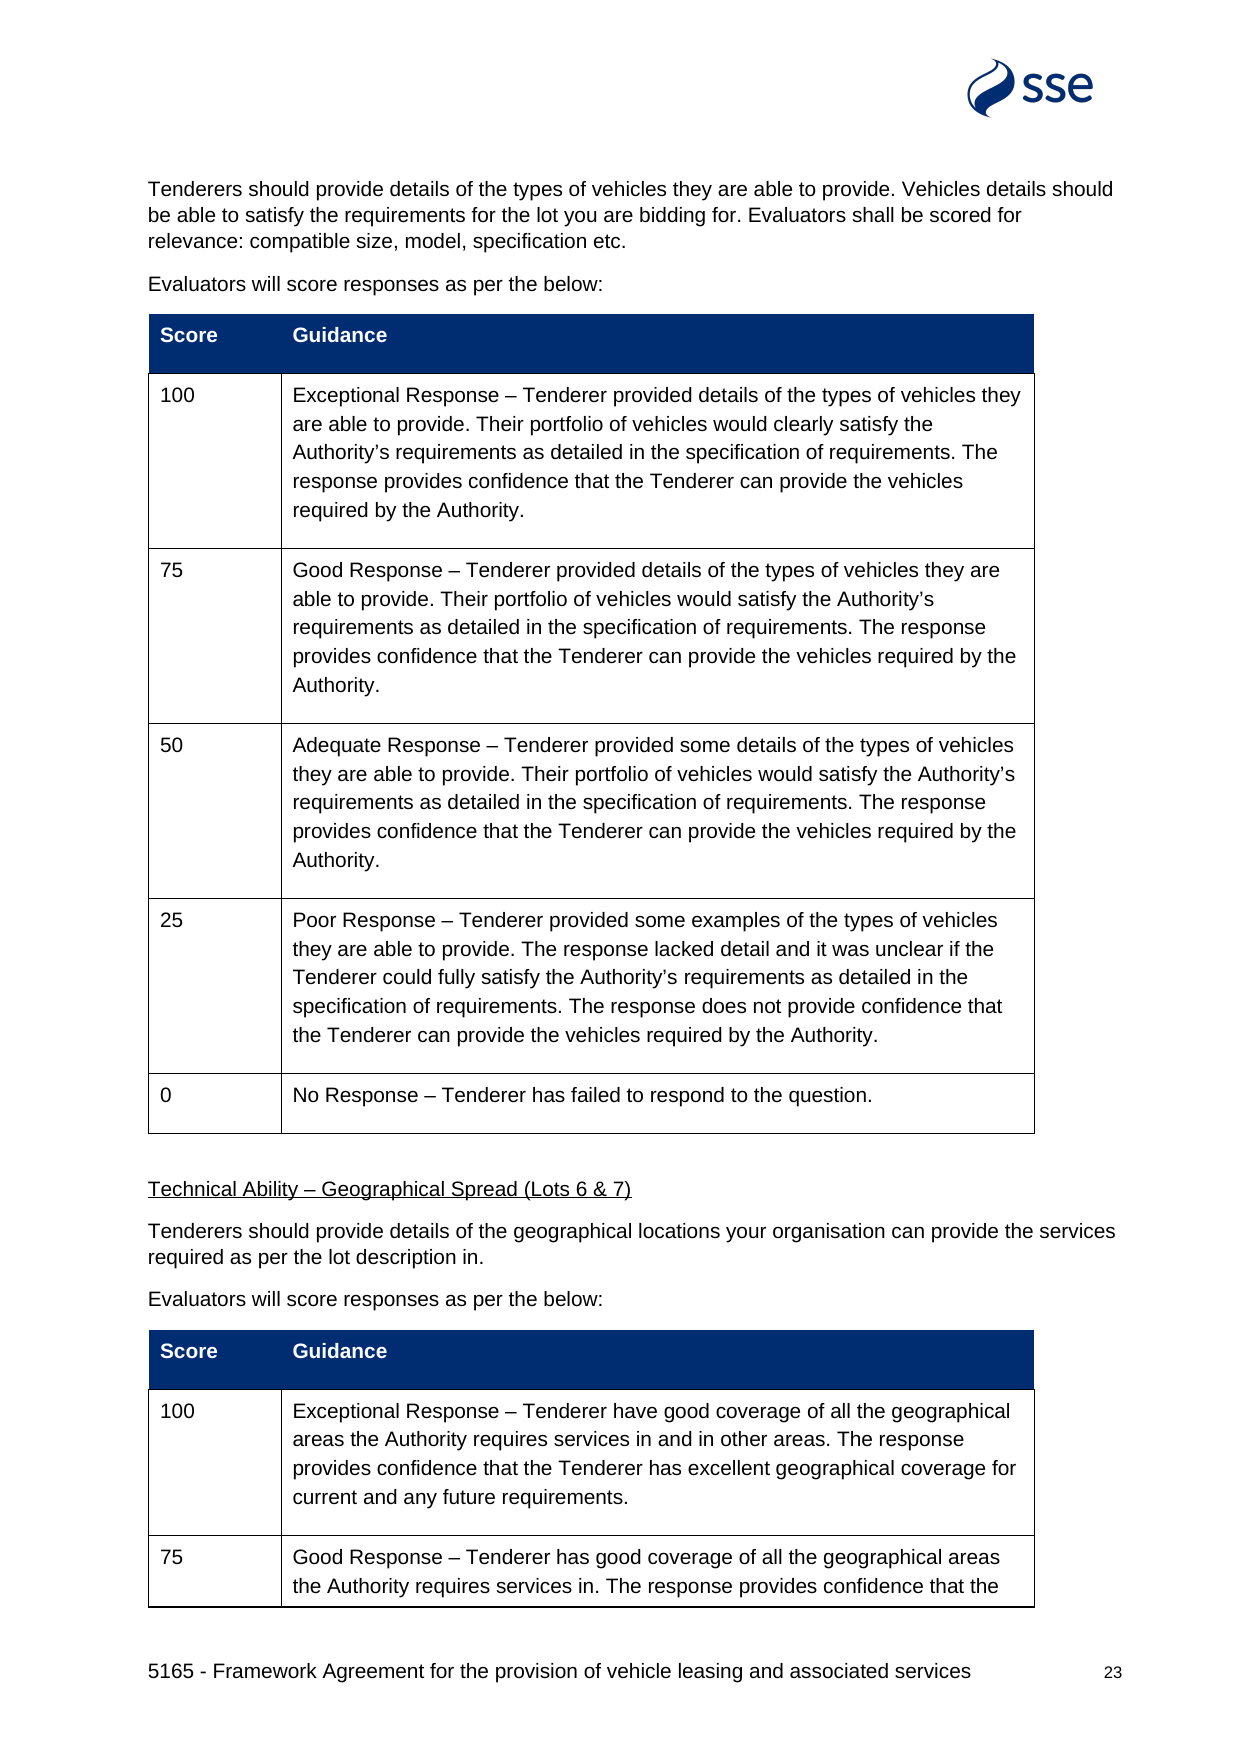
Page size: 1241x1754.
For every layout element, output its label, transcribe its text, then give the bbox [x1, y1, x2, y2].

table_cell 75 [149, 549, 281, 723]
table_header Score [149, 1330, 281, 1389]
text Tenderers should provide details of the geographical locations your organisation can provide the services required as per the lot description in. [148, 1219, 1122, 1269]
table_cell Exceptional Response – Tenderer provided details of the types of vehicles they are able to provide. Their portfolio of vehicles would clearly satisfy the Authority’s requirements as detailed in the specification of requirements. The response provides confidence that the Tenderer can provide the vehicles required by the Authority. [282, 374, 1034, 548]
table_header Guidance [281, 1330, 1034, 1389]
text Technical Ability – Geographical Spread (Lots 6 & 7) [148, 1176, 1122, 1200]
table_cell Good Response – Tenderer provided details of the types of vehicles they are able to provide. Their portfolio of vehicles would satisfy the Authority’s requirements as detailed in the specification of requirements. The response provides confidence that the Tenderer can provide the vehicles required by the Authority. [282, 549, 1034, 723]
text Evaluators will score responses as per the below: [148, 271, 1122, 295]
table_header Score [149, 314, 281, 373]
text Tenderers should provide details of the types of vehicles they are able to provide. Vehicles details should be able to satisfy the requirements for the lot you are bidding for. Evaluators shall be scored for relevance: compatible size, model, specification etc. [148, 177, 1122, 253]
table_cell 0 [149, 1074, 281, 1133]
table_cell Poor Response – Tenderer provided some examples of the types of vehicles they are able to provide. The response lacked detail and it was unclear if the Tenderer could fully satisfy the Authority’s requirements as detailed in the specification of requirements. The response does not provide confidence that the Tenderer can provide the vehicles required by the Authority. [282, 899, 1034, 1073]
text Evaluators will score responses as per the below: [148, 1287, 1122, 1311]
table_cell 75 [149, 1536, 281, 1606]
table_cell 100 [149, 1390, 281, 1535]
table_cell 100 [149, 374, 281, 548]
picture [938, 29, 1122, 147]
table_cell Adequate Response – Tenderer provided some details of the types of vehicles they are able to provide. Their portfolio of vehicles would satisfy the Authority’s requirements as detailed in the specification of requirements. The response provides confidence that the Tenderer can provide the vehicles required by the Authority. [282, 724, 1034, 898]
table_cell 50 [149, 724, 281, 898]
table_header Guidance [281, 314, 1034, 373]
table_cell Exceptional Response – Tenderer have good coverage of all the geographical areas the Authority requires services in and in other areas. The response provides confidence that the Tenderer has excellent geographical coverage for current and any future requirements. [282, 1390, 1034, 1535]
table_cell No Response – Tenderer has failed to respond to the question. [282, 1074, 1034, 1133]
table_cell 25 [149, 899, 281, 1073]
